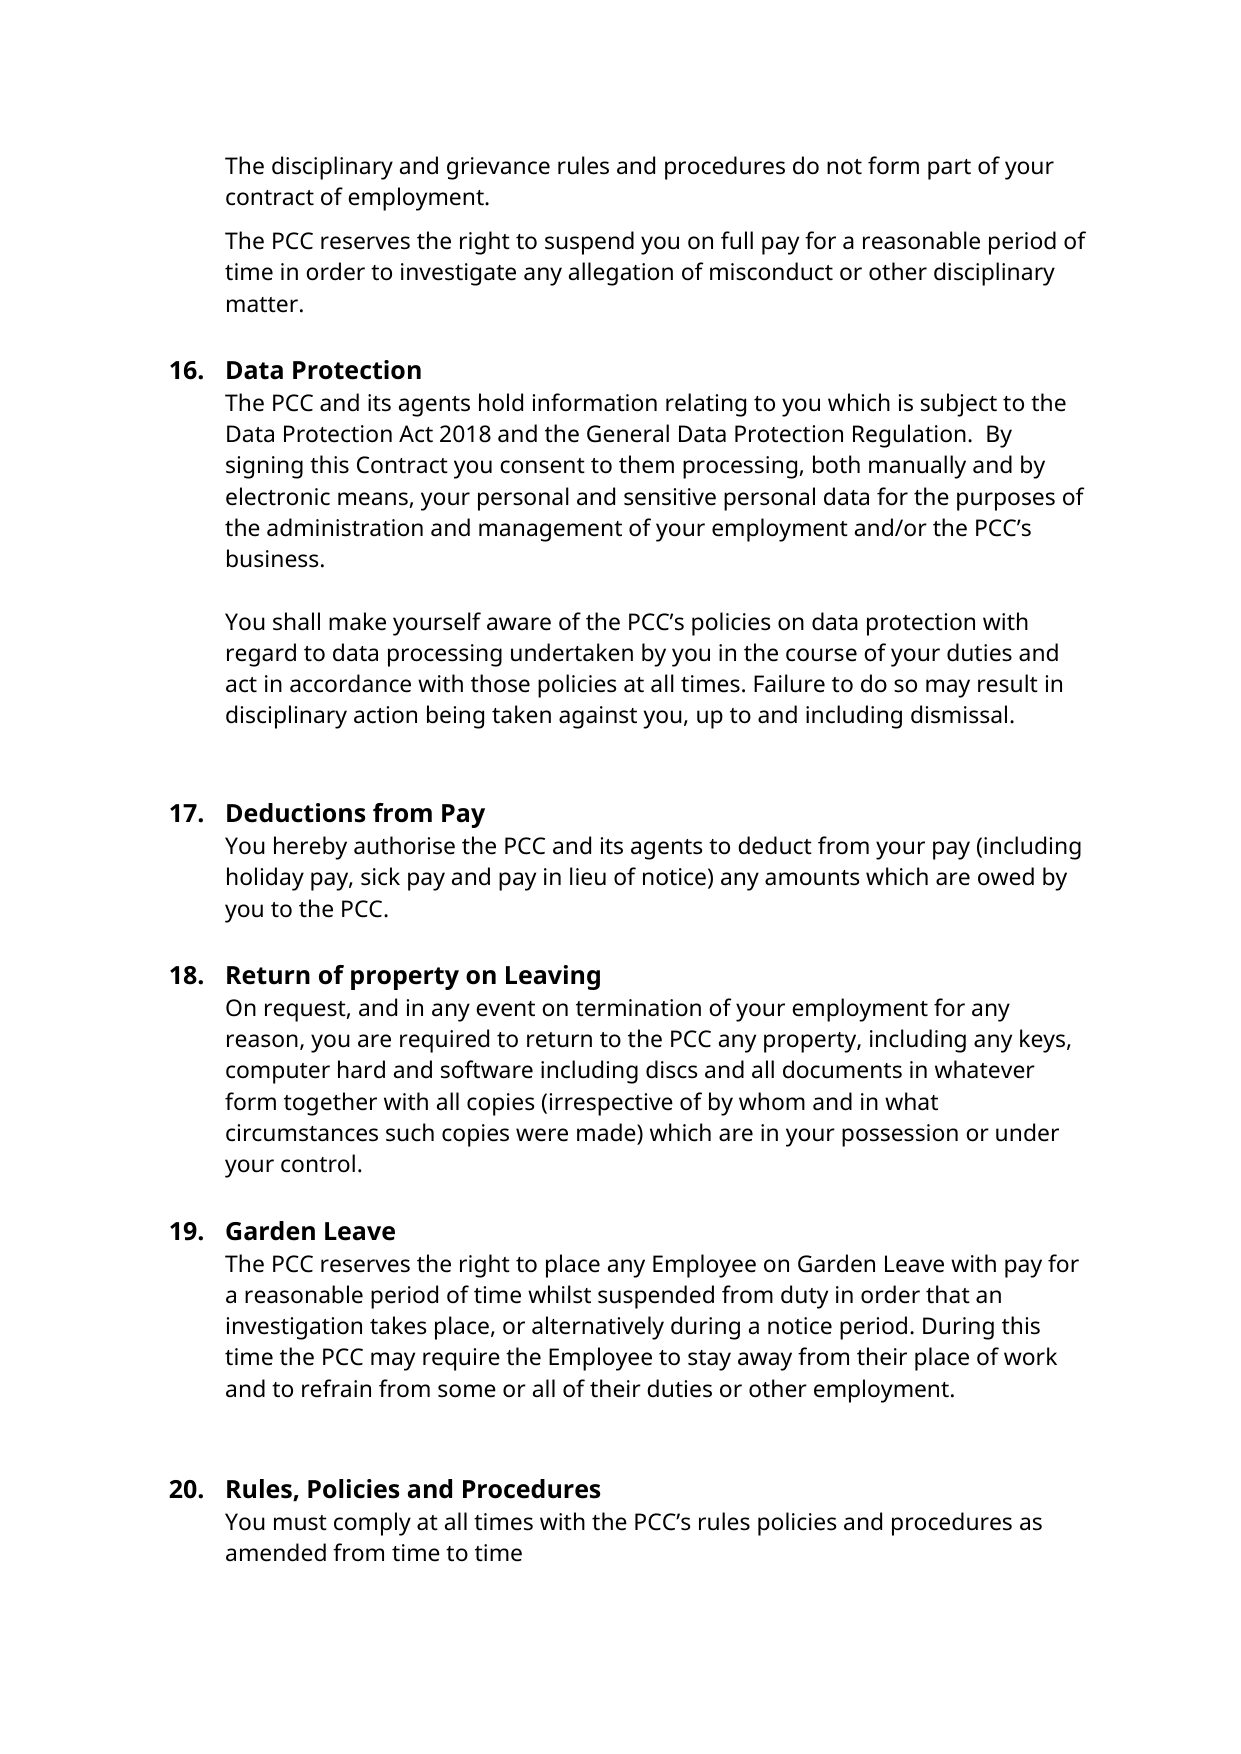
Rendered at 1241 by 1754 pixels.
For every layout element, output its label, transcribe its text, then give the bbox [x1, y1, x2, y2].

text On request, and in any event on termination of your employment for any reason, you are required to return to the PCC any property, including any keys, computer hard and software including discs and all documents in whatever form together with all copies (irrespective of by whom and in what circumstances such copies were made) which are in your possession or under your control. [225, 992, 1090, 1179]
list Data Protection [169, 353, 1090, 387]
text The PCC reserves the right to place any Employee on Garden Leave with pay for a reasonable period of time whilst suspended from duty in order that an investigation takes place, or alternatively during a notice period. During this time the PCC may require the Employee to stay away from their place of work and to refrain from some or all of their duties or other employment. [225, 1247, 1090, 1404]
text You must comply at all times with the PCC’s rules policies and procedures as amended from time to time [225, 1506, 1090, 1568]
text You shall make yourself aware of the PCC’s policies on data protection with regard to data processing undertaken by you in the course of your duties and act in accordance with those policies at all times. Failure to do so may result in disciplinary action being taken against you, up to and including dismissal. [225, 606, 1090, 731]
list Deductions from Pay [169, 796, 1090, 830]
text The disciplinary and grievance rules and procedures do not form part of your contract of employment. [225, 150, 1090, 212]
list Rules, Policies and Procedures [169, 1472, 1090, 1506]
list Return of property on Leaving [169, 958, 1090, 992]
text The PCC reserves the right to suspend you on full pay for a reasonable period of time in order to investigate any allegation of misconduct or other disciplinary matter. [225, 225, 1090, 319]
text You hereby authorise the PCC and its agents to deduct from your pay (including holiday pay, sick pay and pay in lieu of notice) any amounts which are owed by you to the PCC. [225, 830, 1090, 924]
text The PCC and its agents hold information relating to you which is subject to the Data Protection Act 2018 and the General Data Protection Regulation. By signing this Contract you consent to them processing, both manually and by electronic means, your personal and sensitive personal data for the purposes of the administration and management of your employment and/or the PCC’s business. [225, 387, 1090, 574]
list Garden Leave [169, 1213, 1090, 1247]
